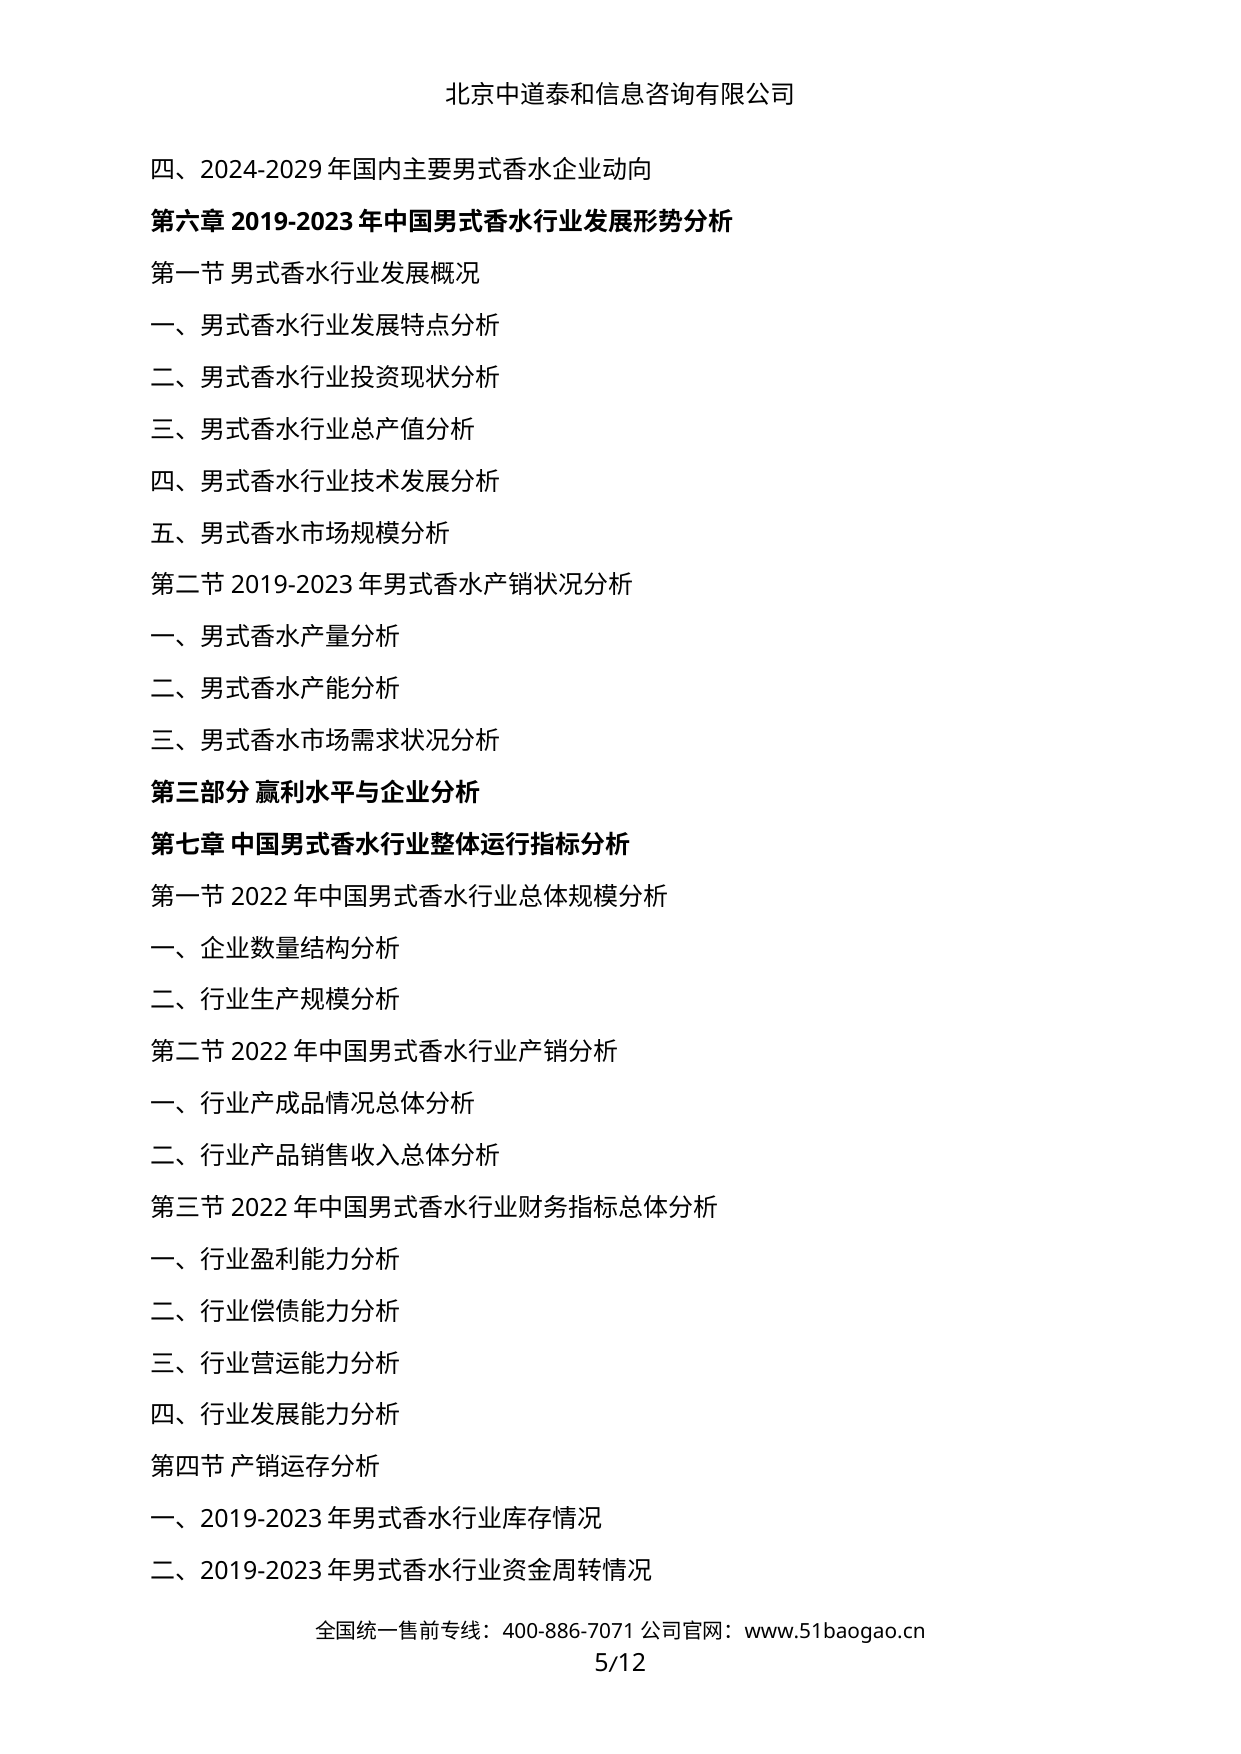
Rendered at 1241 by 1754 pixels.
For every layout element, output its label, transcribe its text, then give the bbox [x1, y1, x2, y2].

text 二、行业产品销售收入总体分析 [150, 1136, 1090, 1172]
text 三、男式香水行业总产值分析 [150, 409, 1090, 446]
text 第二节 2019-2023年男式香水产销状况分析 [150, 565, 1090, 601]
text 四、行业发展能力分析 [150, 1395, 1090, 1431]
text 第六章 2019-2023年中国男式香水行业发展形势分析 [150, 202, 1090, 238]
text 三、行业营运能力分析 [150, 1343, 1090, 1379]
text 一、2019-2023年男式香水行业库存情况 [150, 1499, 1090, 1535]
text 二、男式香水产能分析 [150, 669, 1090, 705]
text 二、男式香水行业投资现状分析 [150, 357, 1090, 394]
text 一、男式香水行业发展特点分析 [150, 306, 1090, 342]
text 第一节 男式香水行业发展概况 [150, 254, 1090, 290]
text 三、男式香水市场需求状况分析 [150, 721, 1090, 757]
text 四、男式香水行业技术发展分析 [150, 461, 1090, 497]
text 第二节 2022年中国男式香水行业产销分析 [150, 1032, 1090, 1068]
text 二、行业偿债能力分析 [150, 1291, 1090, 1327]
text 四、2024-2029年国内主要男式香水企业动向 [150, 150, 1090, 186]
text 第七章 中国男式香水行业整体运行指标分析 [150, 824, 1090, 861]
text 二、2019-2023年男式香水行业资金周转情况 [150, 1551, 1090, 1587]
text 一、行业产成品情况总体分析 [150, 1084, 1090, 1120]
text 第三部分 赢利水平与企业分析 [150, 772, 1090, 809]
text 一、男式香水产量分析 [150, 617, 1090, 653]
text 一、行业盈利能力分析 [150, 1239, 1090, 1276]
text 第三节 2022年中国男式香水行业财务指标总体分析 [150, 1187, 1090, 1224]
text 二、行业生产规模分析 [150, 980, 1090, 1016]
text 一、企业数量结构分析 [150, 928, 1090, 964]
text 五、男式香水市场规模分析 [150, 513, 1090, 549]
text 第一节 2022年中国男式香水行业总体规模分析 [150, 876, 1090, 912]
text 第四节 产销运存分析 [150, 1447, 1090, 1483]
